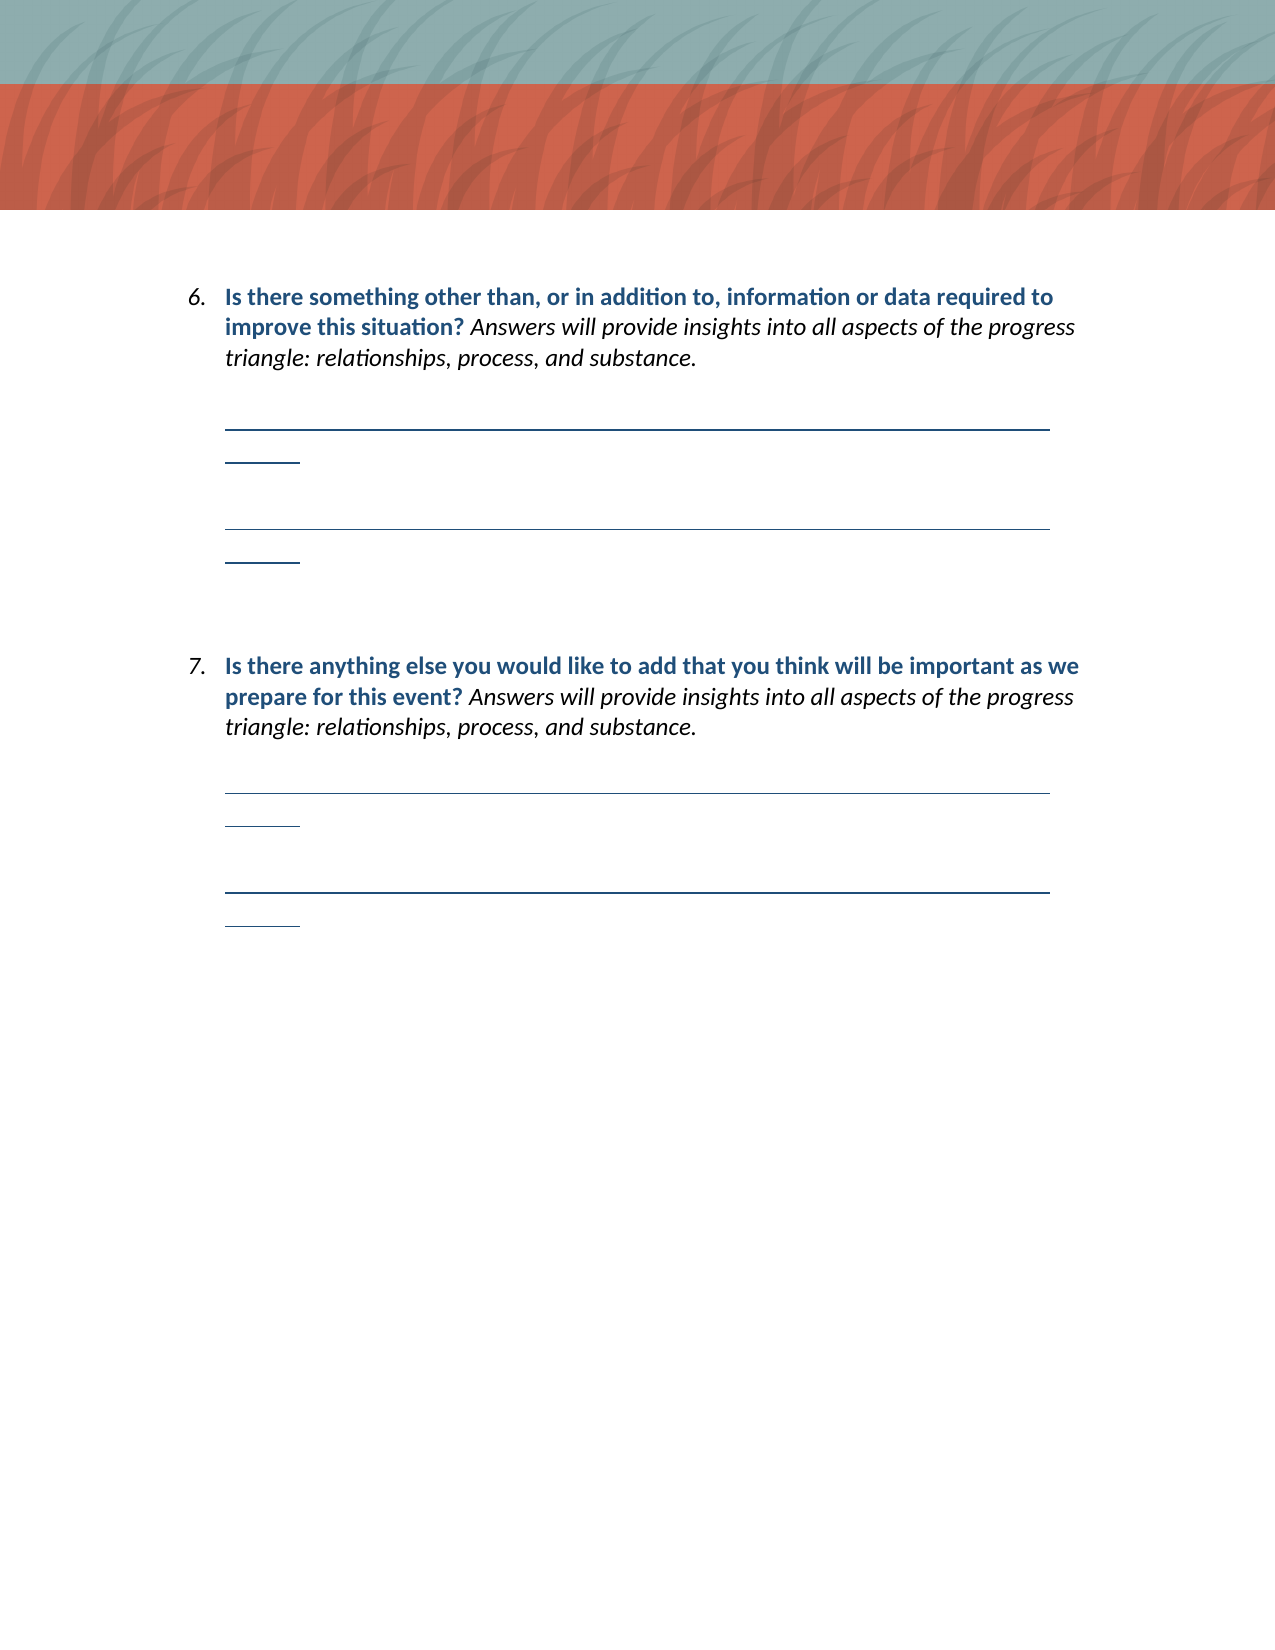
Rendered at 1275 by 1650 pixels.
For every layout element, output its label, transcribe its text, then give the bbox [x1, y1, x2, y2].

list Is there anything else you would like to add that you think will be important as we prepare for this event? Answers will provide insights into all aspects of the progress triangle: relationships, process, and substance. [187, 650, 1125, 742]
list Is there something other than, or in addition to, information or data required to improve this situation? Answers will provide insights into all aspects of the progress triangle: relationships, process, and substance. [187, 281, 1125, 403]
picture [0, 0, 1275, 210]
